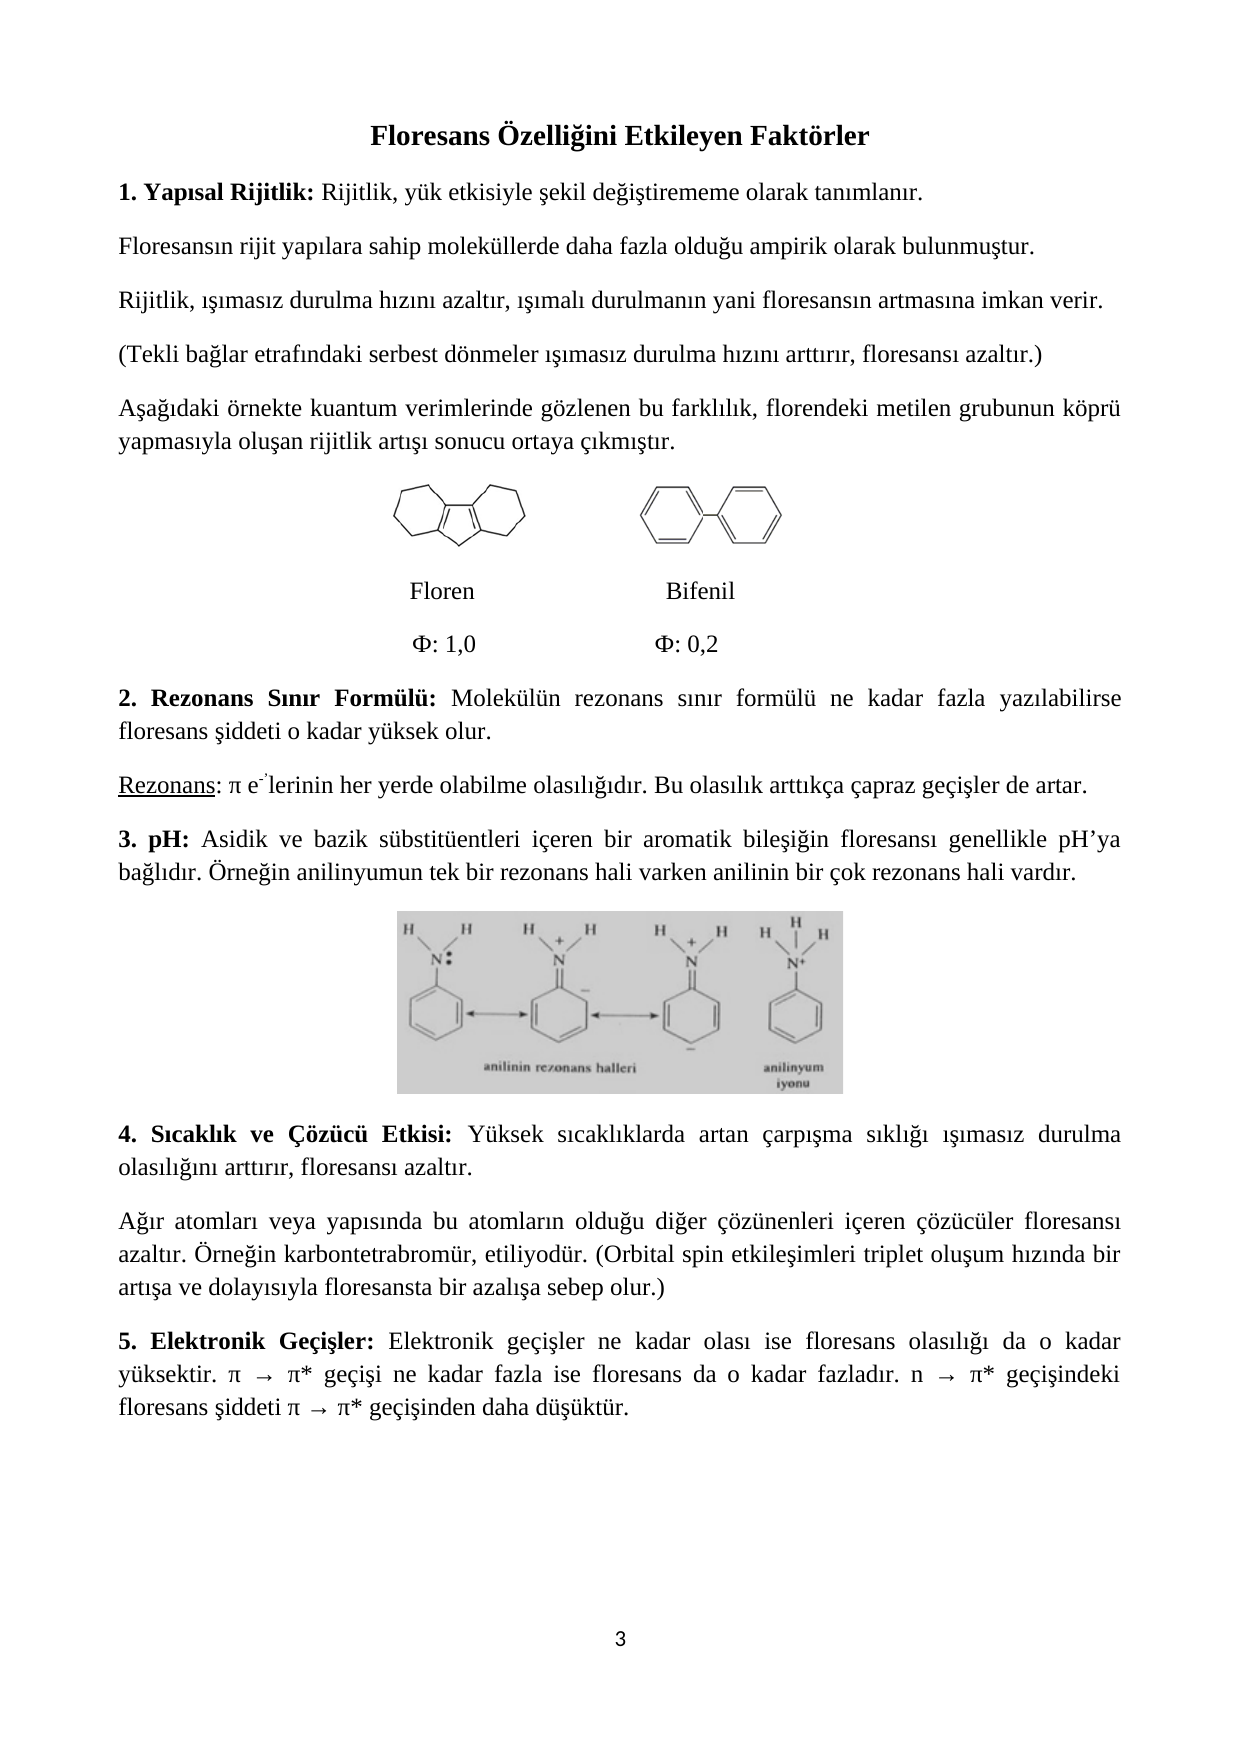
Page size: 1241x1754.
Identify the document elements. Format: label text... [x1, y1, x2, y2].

text (Tekli bağlar etrafındaki serbest dönmeler ışımasız durulma hızını arttırır, floresansı azaltır.) [118, 339, 1122, 368]
text 1. Yapısal Rijitlik: Rijitlik, yük etkisiyle şekil değiştirememe olarak tanımlanır. [118, 177, 1122, 206]
text Floresansın rijit yapılara sahip moleküllerde daha fazla olduğu ampirik olarak bulunmuştur. [118, 231, 1122, 260]
text Aşağıdaki örnekte kuantum verimlerinde gözlenen bu farklılık, florendeki metilen grubunun köprü yapmasıyla oluşan rijitlik artışı sonucu ortaya çıkmıştır. [118, 393, 1122, 455]
text 2. Rezonans Sınır Formülü: Molekülün rezonans sınır formülü ne kadar fazla yazılabilirse floresans şiddeti o kadar yüksek olur. [118, 683, 1122, 745]
text Floresans Özelliğini Etkileyen Faktörler [118, 118, 1122, 152]
text Rezonans: π e-’lerinin her yerde olabilme olasılığıdır. Bu olasılık arttıkça çapraz geçişler de artar. [118, 770, 1122, 799]
picture [386, 479, 530, 551]
picture [636, 479, 784, 551]
text Ağır atomları veya yapısında bu atomların olduğu diğer çözünenleri içeren çözücüler floresansı azaltır. Örneğin karbontetrabromür, etiliyodür. (Orbital spin etkileşimleri triplet oluşum hızında bir artışa ve dolayısıyla floresansta bir azalışa sebep olur.) [118, 1206, 1122, 1301]
text 3. pH: Asidik ve bazik sübstitüentleri içeren bir aromatik bileşiğin floresansı genellikle pH’ya bağlıdır. Örneğin anilinyumun tek bir rezonans hali varken anilinin bir çok rezonans hali vardır. [118, 824, 1122, 886]
text Floren Bifenil [192, 576, 1122, 604]
text Ф: 1,0 Ф: 0,2 [118, 629, 1122, 658]
text Rijitlik, ışımasız durulma hızını azaltır, ışımalı durulmanın yani floresansın artmasına imkan verir. [118, 285, 1122, 314]
text 5. Elektronik Geçişler: Elektronik geçişler ne kadar olası ise floresans olasılığı da o kadar yüksektir. π → π* geçişi ne kadar fazla ise floresans da o kadar fazladır. n → π* geçişindeki floresans şiddeti π → π* geçişinden daha düşüktür. [118, 1326, 1122, 1421]
text 4. Sıcaklık ve Çözücü Etkisi: Yüksek sıcaklıklarda artan çarpışma sıklığı ışımasız durulma olasılığını arttırır, floresansı azaltır. [118, 1119, 1122, 1181]
